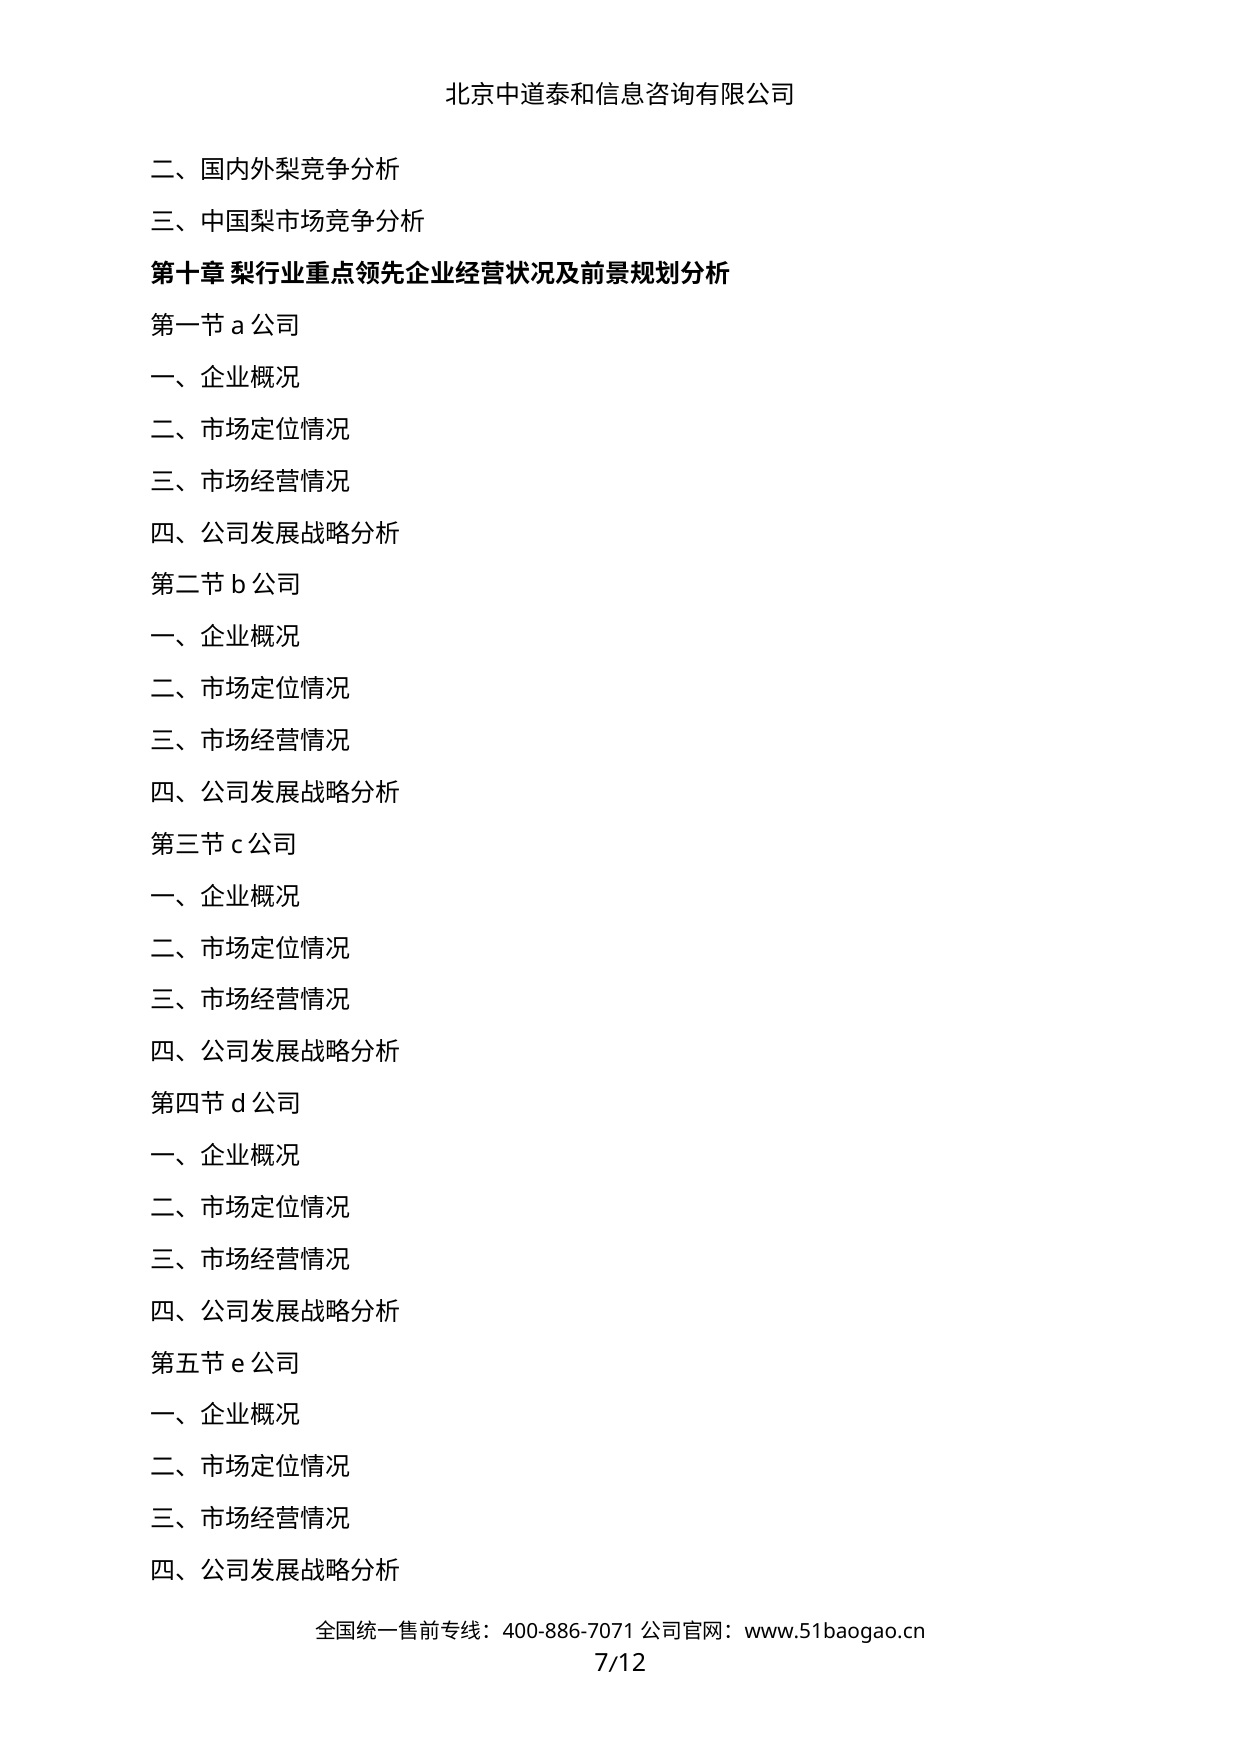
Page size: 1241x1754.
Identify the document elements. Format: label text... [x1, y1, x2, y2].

text 第四节 d公司 [150, 1084, 1090, 1120]
text 四、公司发展战略分析 [150, 1551, 1090, 1587]
text 一、企业概况 [150, 876, 1090, 912]
text 四、公司发展战略分析 [150, 772, 1090, 809]
text 第十章 梨行业重点领先企业经营状况及前景规划分析 [150, 254, 1090, 290]
text 一、企业概况 [150, 1136, 1090, 1172]
text 三、市场经营情况 [150, 1499, 1090, 1535]
text 一、企业概况 [150, 617, 1090, 653]
text 三、市场经营情况 [150, 461, 1090, 497]
text 第五节 e公司 [150, 1343, 1090, 1379]
text 二、市场定位情况 [150, 409, 1090, 446]
text 二、市场定位情况 [150, 1187, 1090, 1224]
text 一、企业概况 [150, 1395, 1090, 1431]
text 一、企业概况 [150, 357, 1090, 394]
text 二、国内外梨竞争分析 [150, 150, 1090, 186]
text 第一节 a公司 [150, 306, 1090, 342]
text 四、公司发展战略分析 [150, 1032, 1090, 1068]
text 二、市场定位情况 [150, 1447, 1090, 1483]
text 三、中国梨市场竞争分析 [150, 202, 1090, 238]
text 三、市场经营情况 [150, 1239, 1090, 1276]
text 第二节 b公司 [150, 565, 1090, 601]
text 第三节 c公司 [150, 824, 1090, 861]
text 二、市场定位情况 [150, 669, 1090, 705]
text 三、市场经营情况 [150, 721, 1090, 757]
text 二、市场定位情况 [150, 928, 1090, 964]
text 四、公司发展战略分析 [150, 1291, 1090, 1327]
text 三、市场经营情况 [150, 980, 1090, 1016]
text 四、公司发展战略分析 [150, 513, 1090, 549]
